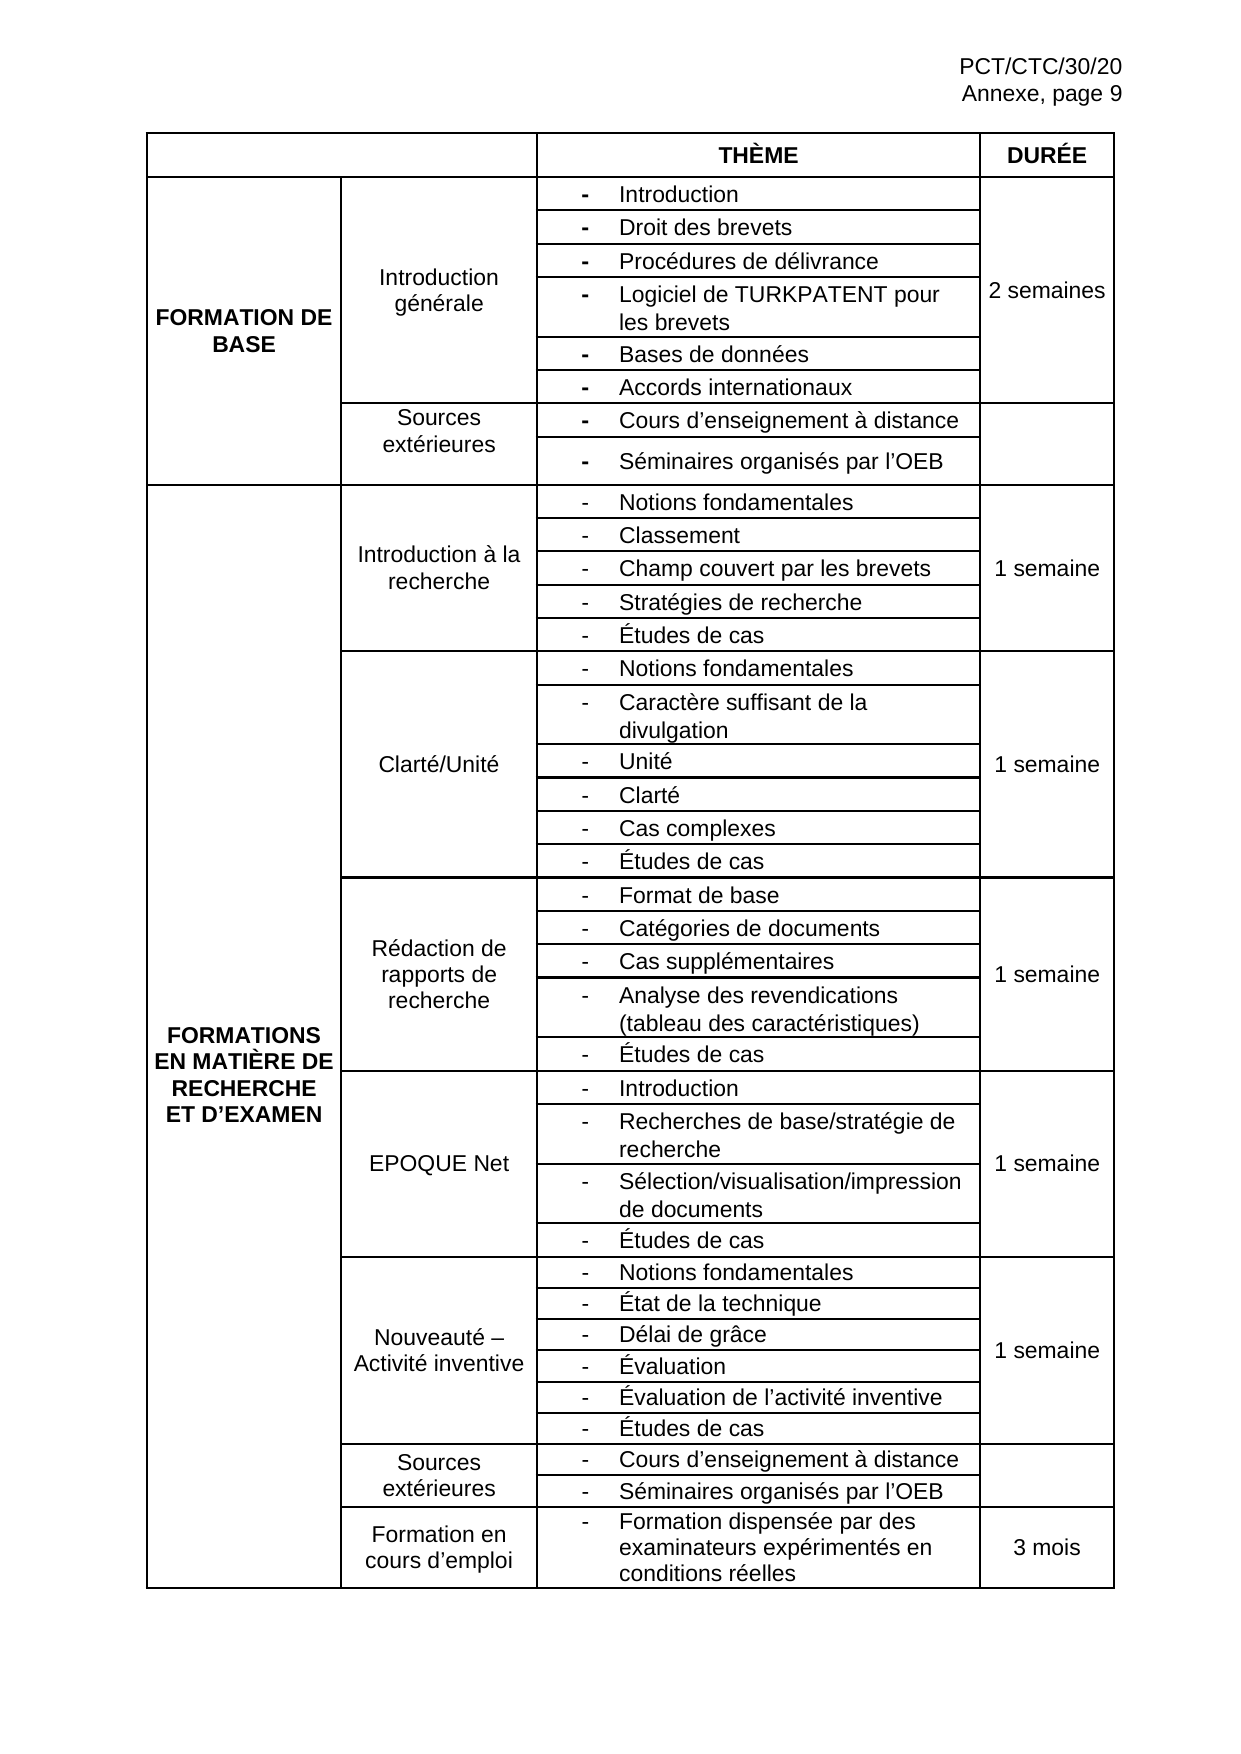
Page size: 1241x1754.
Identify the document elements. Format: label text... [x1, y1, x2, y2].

table_cell Stratégies de recherche [538, 586, 979, 617]
table_cell Séminaires organisés par l’OEB [538, 438, 979, 483]
table_cell Études de cas [538, 845, 979, 876]
table_cell Évaluation [538, 1351, 979, 1381]
table_cell État de la technique [538, 1289, 979, 1318]
table_cell 1 semaine [981, 1258, 1113, 1443]
table_cell FORMATION DE BASE [148, 178, 340, 483]
table_cell Sources extérieures [342, 404, 536, 483]
table_cell 3 mois [981, 1508, 1113, 1587]
table_cell Sources extérieures [342, 1445, 536, 1506]
table_cell Nouveauté – Activité inventive [342, 1258, 536, 1443]
table_cell Clarté/Unité [342, 652, 536, 876]
table_cell Champ couvert par les brevets [538, 552, 979, 583]
table_cell Analyse des revendications (tableau des caractéristiques) [538, 979, 979, 1036]
table_cell Classement [538, 519, 979, 550]
table_cell Notions fondamentales [538, 652, 979, 683]
table_cell Catégories de documents [538, 912, 979, 943]
table_cell Rédaction de rapports de recherche [342, 879, 536, 1069]
table_cell 1 semaine [981, 879, 1113, 1069]
table_cell Procédures de délivrance [538, 245, 979, 276]
table_cell [981, 404, 1113, 483]
table_cell Unité [538, 745, 979, 776]
table_cell 1 semaine [981, 1072, 1113, 1256]
table_header DURÉE [981, 134, 1113, 176]
table_cell Cours d’enseignement à distance [538, 1445, 979, 1474]
table_cell 2 semaines [981, 178, 1113, 402]
table_cell Cours d’enseignement à distance [538, 404, 979, 436]
table_cell Études de cas [538, 1414, 979, 1443]
table_cell Format de base [538, 879, 979, 910]
table_header [148, 134, 536, 176]
table_cell 1 semaine [981, 486, 1113, 650]
table_cell Cas supplémentaires [538, 945, 979, 976]
table_cell Clarté [538, 779, 979, 810]
table_header THÈME [538, 134, 979, 176]
table_cell Formation dispensée par des examinateurs expérimentés en conditions réelles [538, 1508, 979, 1587]
table_cell Caractère suffisant de la divulgation [538, 686, 979, 743]
table_cell EPOQUE Net [342, 1072, 536, 1256]
table_cell [148, 1506, 340, 1587]
table_cell Introduction [538, 178, 979, 209]
table_cell Accords internationaux [538, 371, 979, 402]
table_cell Cas complexes [538, 812, 979, 843]
table_cell Droit des brevets [538, 211, 979, 243]
table_cell Études de cas [538, 1038, 979, 1069]
table_cell FORMATIONS EN MATIÈRE DE RECHERCHE ET D’EXAMEN [148, 486, 340, 1506]
table_cell Notions fondamentales [538, 486, 979, 517]
table_cell Bases de données [538, 338, 979, 369]
table_cell Recherches de base/stratégie de recherche [538, 1105, 979, 1162]
table_cell 1 semaine [981, 652, 1113, 876]
table_cell Sélection/visualisation/impression de documents [538, 1165, 979, 1222]
table_cell Évaluation de l’activité inventive [538, 1383, 979, 1412]
table_cell Formation en cours d’emploi [342, 1508, 536, 1587]
table_cell Logiciel de TURKPATENT pour les brevets [538, 278, 979, 336]
table_cell Délai de grâce [538, 1320, 979, 1349]
table_cell Introduction [538, 1072, 979, 1103]
table_cell Notions fondamentales [538, 1258, 979, 1287]
table_cell Études de cas [538, 619, 979, 650]
table_cell [981, 1445, 1113, 1506]
table_cell Introduction à la recherche [342, 486, 536, 650]
table_cell Introduction générale [342, 178, 536, 402]
table_cell Études de cas [538, 1224, 979, 1256]
table_cell Séminaires organisés par l’OEB [538, 1476, 979, 1506]
